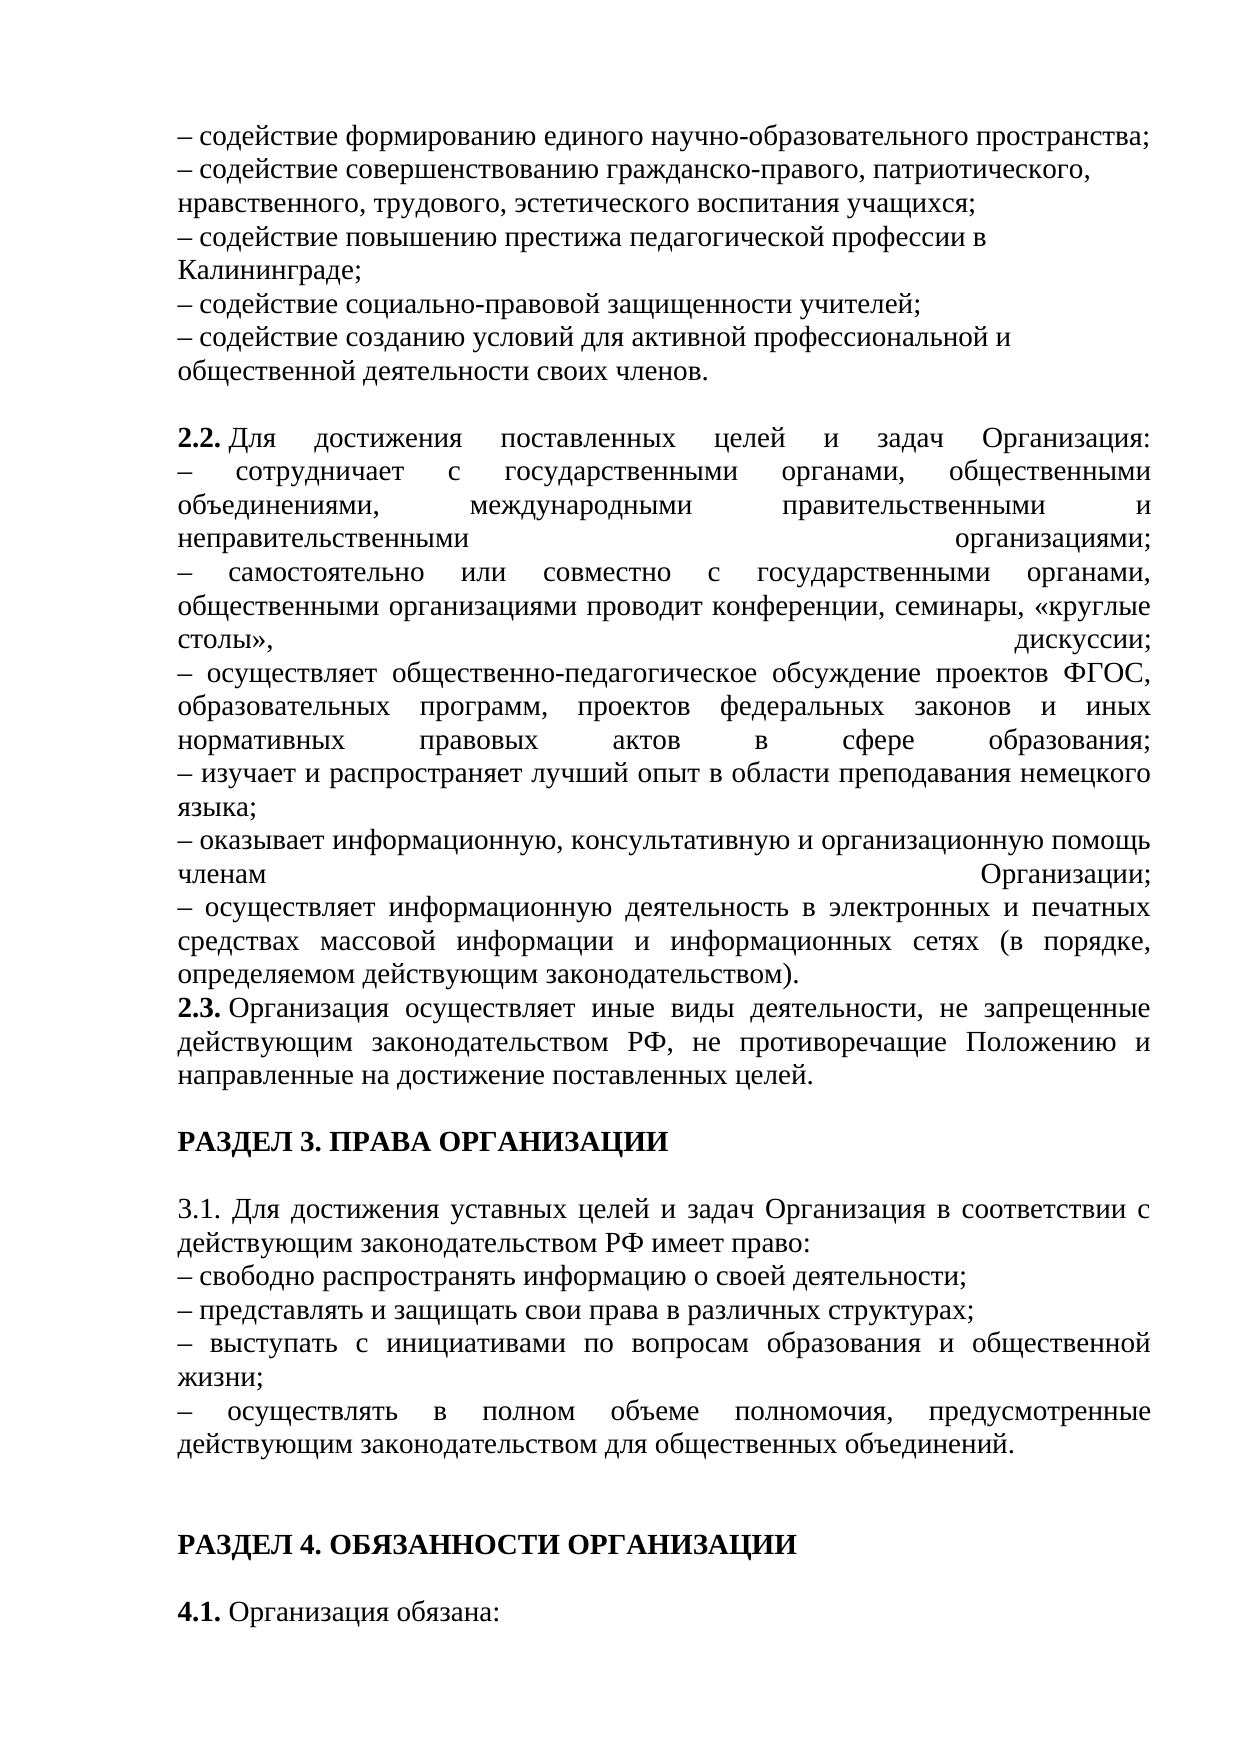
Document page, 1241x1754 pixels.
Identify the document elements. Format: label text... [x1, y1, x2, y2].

text РАЗДЕЛ 4. ОБЯЗАННОСТИ ОРГАНИЗАЦИИ [177, 1527, 1152, 1560]
text 3.1. Для достижения уставных целей и задач Организация в соответствии с действующим законодательством РФ имеет право: [177, 1191, 1152, 1258]
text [177, 118, 1152, 386]
text – представлять и защищать свои права в различных структурах; [177, 1292, 1152, 1326]
text 2.2. Для достижения поставленных целей и задач Организация: – сотрудничает с государственными органами, общественными объединениями, международными правительственными и неправительственными организациями; – самостоятельно или совместно с государственными органами, общественными организациями проводит конференции, семинары, «круглые столы», дискуссии; – осуществляет общественно-педагогическое обсуждение проектов ФГОС, образовательных программ, проектов федеральных законов и иных нормативных правовых актов в сфере образования; – изучает и распространяет лучший опыт в области преподавания немецкого языка; – оказывает информационную, консультативную и организационную помощь членам Организации; – осуществляет информационную деятельность в электронных и печатных средствах массовой информации и информационных сетях (в порядке, определяемом действующим законодательством). [177, 420, 1152, 990]
text – выступать с инициативами по вопросам образования и общественной жизни; [177, 1326, 1152, 1393]
text 2.3. Организация осуществляет иные виды деятельности, не запрещенные действующим законодательством РФ, не противоречащие Положению и направленные на достижение поставленных целей. [177, 990, 1152, 1091]
text – осуществлять в полном объеме полномочия, предусмотренные действующим законодательством для общественных объединений. [177, 1393, 1152, 1460]
text РАЗДЕЛ 3. ПРАВА ОРГАНИЗАЦИИ [177, 1124, 1152, 1158]
text – свободно распространять информацию о своей деятельности; [177, 1258, 1152, 1292]
text 4.1. Организация обязана: [177, 1594, 1152, 1627]
